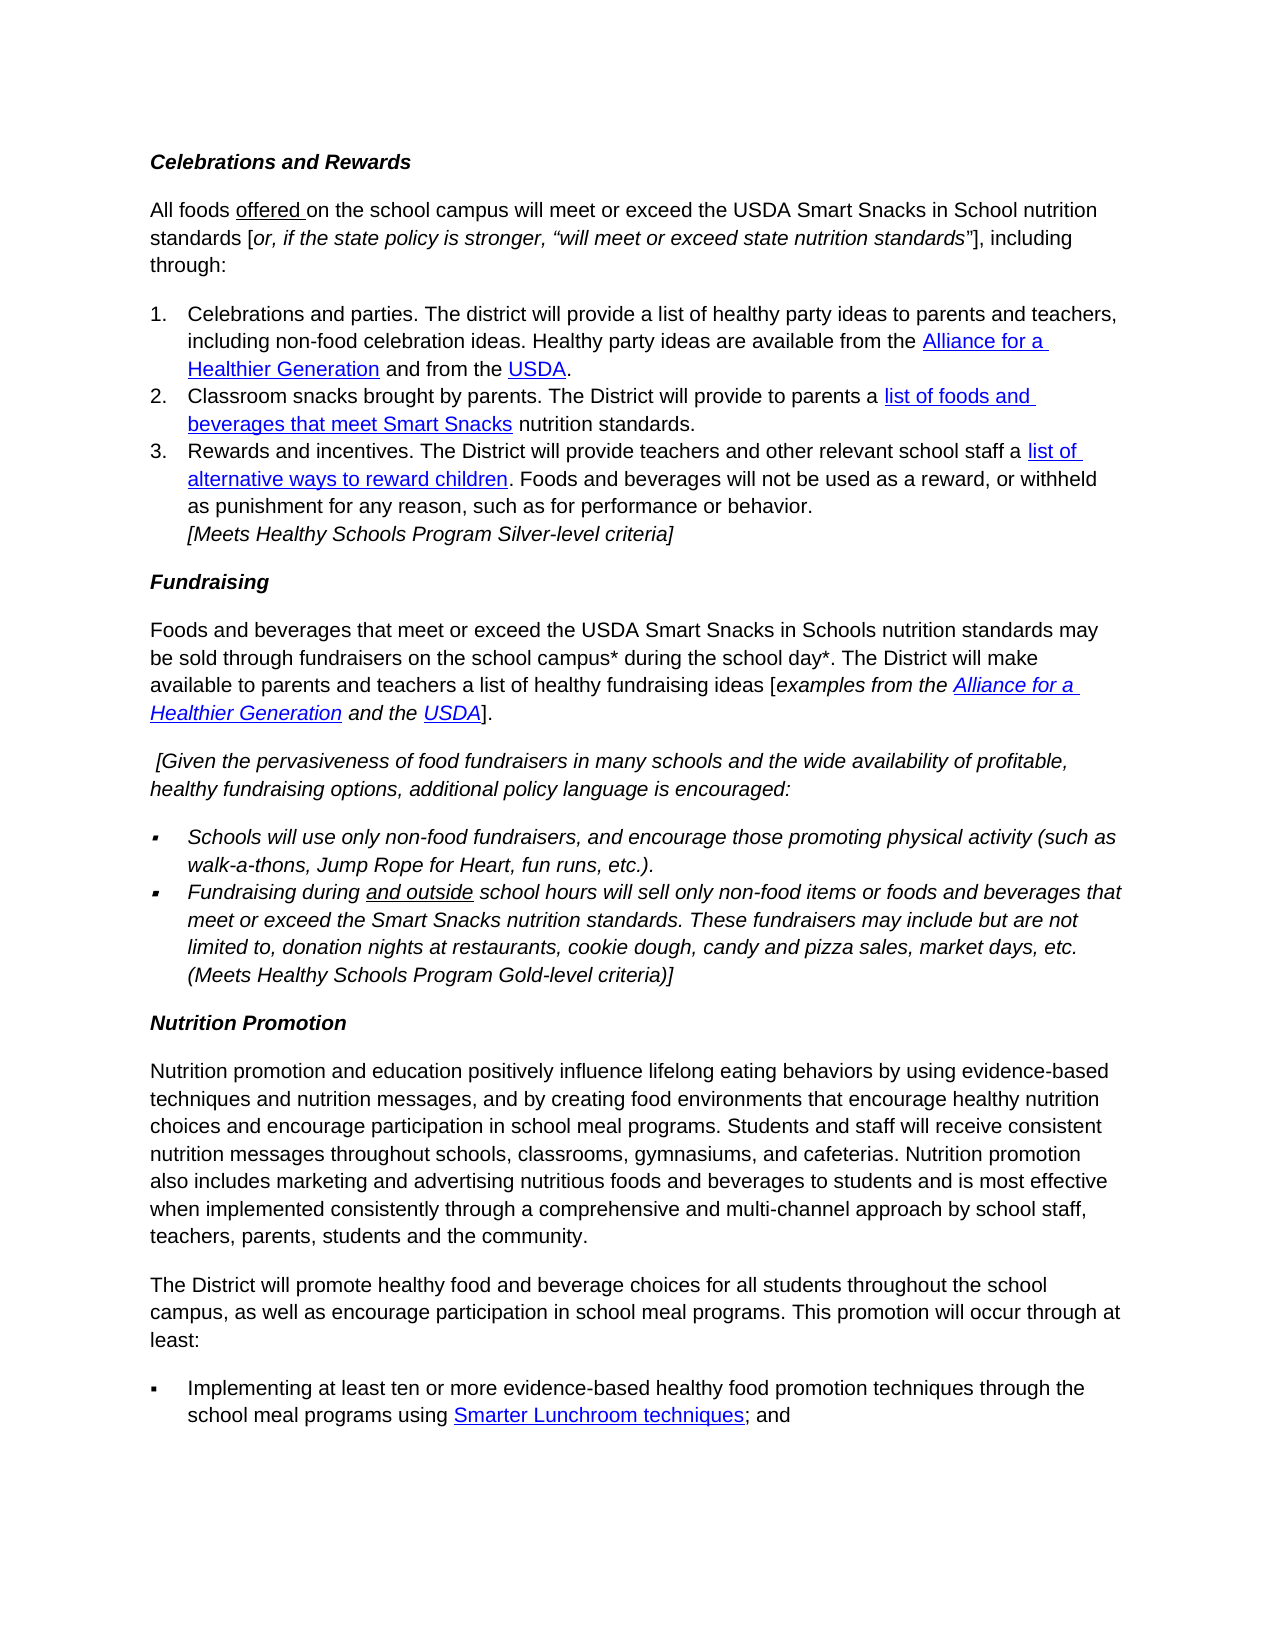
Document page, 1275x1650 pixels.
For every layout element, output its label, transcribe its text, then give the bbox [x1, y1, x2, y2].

list Classroom snacks brought by parents. The District will provide to parents a list of foods and beverages that meet Smart Snacks nutrition standards. [150, 384, 1125, 436]
text Nutrition Promotion [150, 1011, 1125, 1035]
text Foods and beverages that meet or exceed the USDA Smart Snacks in Schools nutrition standards may be sold through fundraisers on the school campus* during the school day*. The District will make available to parents and teachers a list of healthy fundraising ideas [examples from the Alliance for a Healthier Generation and the USDA]. [150, 618, 1125, 725]
text Nutrition promotion and education positively influence lifelong eating behaviors by using evidence-based techniques and nutrition messages, and by creating food environments that encourage healthy nutrition choices and encourage participation in school meal programs. Students and staff will receive consistent nutrition messages throughout schools, classrooms, gymnasiums, and cafeterias. Nutrition promotion also includes marketing and advertising nutritious foods and beverages to students and is most effective when implemented consistently through a comprehensive and multi-channel approach by school staff, teachers, parents, students and the community. [150, 1059, 1125, 1248]
list Celebrations and parties. The district will provide a list of healthy party ideas to parents and teachers, including non-food celebration ideas. Healthy party ideas are available from the Alliance for a Healthier Generation and from the USDA. [150, 302, 1125, 381]
list Schools will use only non-food fundraisers, and encourage those promoting physical activity (such as walk-a-thons, Jump Rope for Heart, fun runs, etc.). [150, 825, 1125, 876]
text Celebrations and Rewards [150, 150, 1125, 174]
text All foods offered on the school campus will meet or exceed the USDA Smart Snacks in School nutrition standards [or, if the state policy is stronger, “will meet or exceed state nutrition standards”], including through: [150, 198, 1125, 277]
text Fundraising [150, 570, 1125, 594]
list Implementing at least ten or more evidence-based healthy food promotion techniques through the school meal programs using Smarter Lunchroom techniques; and [150, 1376, 1125, 1427]
text The District will promote healthy food and beverage choices for all students throughout the school campus, as well as encourage participation in school meal programs. This promotion will occur through at least: [150, 1272, 1125, 1351]
list Rewards and incentives. The District will provide teachers and other relevant school staff a list of alternative ways to reward children. Foods and beverages will not be used as a reward, or withheld as punishment for any reason, such as for performance or behavior. [Meets Healthy Schools Program Silver-level criteria] [150, 439, 1125, 546]
text [Given the pervasiveness of food fundraisers in many schools and the wide availability of profitable, healthy fundraising options, additional policy language is encouraged: [150, 749, 1125, 801]
list Fundraising during and outside school hours will sell only non-food items or foods and beverages that meet or exceed the Smart Snacks nutrition standards. These fundraisers may include but are not limited to, donation nights at restaurants, cookie dough, candy and pizza sales, market days, etc. (Meets Healthy Schools Program Gold-level criteria)] [150, 880, 1125, 986]
